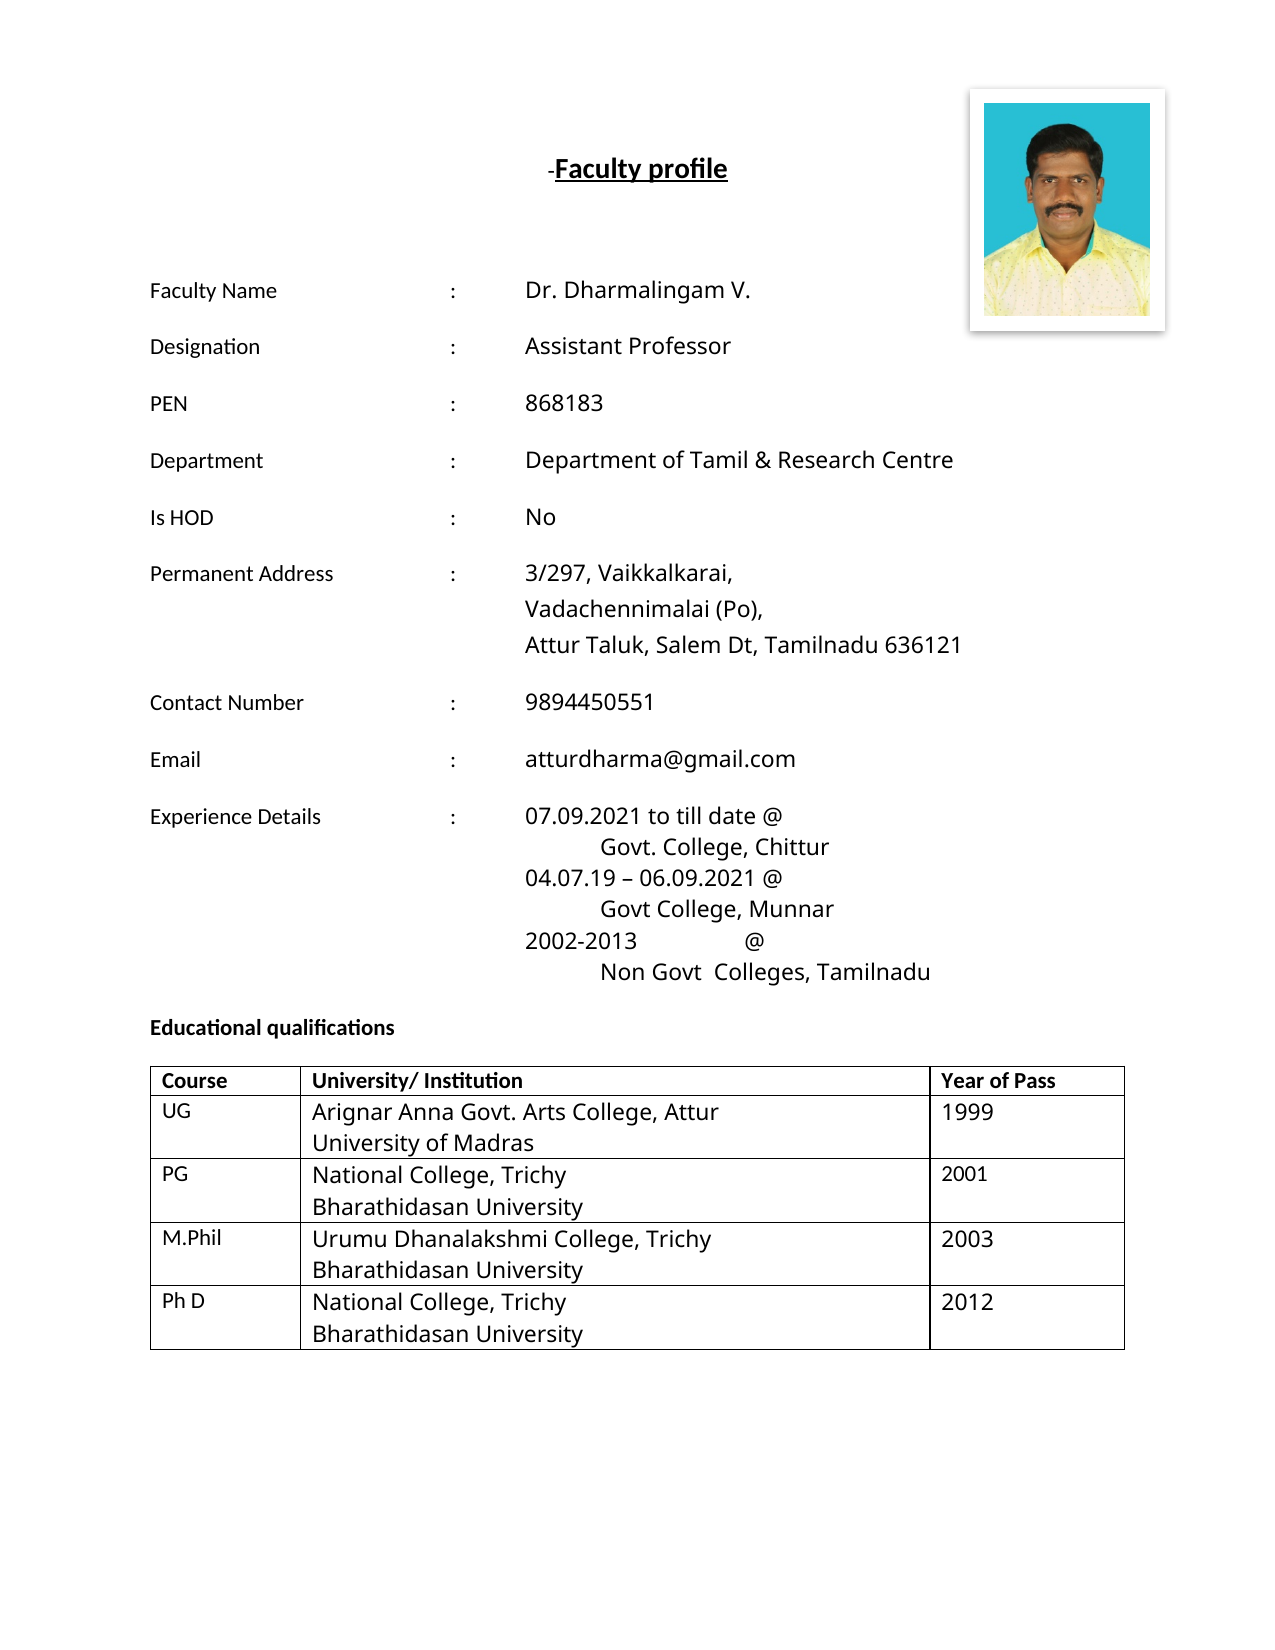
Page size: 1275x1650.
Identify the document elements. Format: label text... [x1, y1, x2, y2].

text Email : atturdharma@gmail.com [150, 743, 1125, 774]
text Permanent Address : 3/297, Vaikkalkarai, Vadachennimalai (Po), Attur Taluk, Salem Dt, Tamilnadu 636121 [150, 557, 1125, 661]
text Department : Department of Tamil & Research Centre [150, 444, 1125, 475]
table_cell Ph D [151, 1286, 300, 1349]
text Educational qualifications [150, 1013, 1125, 1041]
text Experience Details : 07.09.2021 to till date @ Govt. College, Chittur [150, 799, 1125, 862]
table_cell Urumu Dhanalakshmi College, Trichy Bharathidasan University [301, 1223, 929, 1285]
table_cell 1999 [931, 1096, 1124, 1158]
table_cell PG [151, 1159, 300, 1222]
text Designation : Assistant Professor [150, 330, 1125, 362]
table_header Year of Pass [931, 1067, 1124, 1095]
table_cell M.Phil [151, 1223, 300, 1285]
table_cell National College, Trichy Bharathidasan University [301, 1159, 929, 1222]
table_cell National College, Trichy Bharathidasan University [301, 1286, 929, 1349]
table_cell 2003 [931, 1223, 1124, 1285]
table_cell UG [151, 1096, 300, 1158]
table_cell 2001 [931, 1159, 1124, 1222]
text Contact Number : 9894450551 [150, 686, 1125, 717]
text 2002-2013 @ [150, 924, 1125, 956]
text Govt College, Munnar [525, 893, 1125, 924]
text 04.07.19 – 06.09.2021 @ [525, 862, 1125, 893]
text PEN : 868183 [150, 387, 1125, 418]
text Non Govt Colleges, Tamilnadu [525, 956, 1125, 987]
table_header Course [151, 1067, 300, 1095]
text -Faculty profile [150, 150, 964, 186]
text Is HOD : No [150, 501, 1125, 532]
table_cell 2012 [931, 1286, 1124, 1349]
table_cell Arignar Anna Govt. Arts College, Attur University of Madras [301, 1096, 929, 1158]
picture [984, 103, 1150, 316]
text Faculty Name : Dr. Dharmalingam V. [150, 273, 964, 305]
table_header University/ Institution [301, 1067, 929, 1095]
